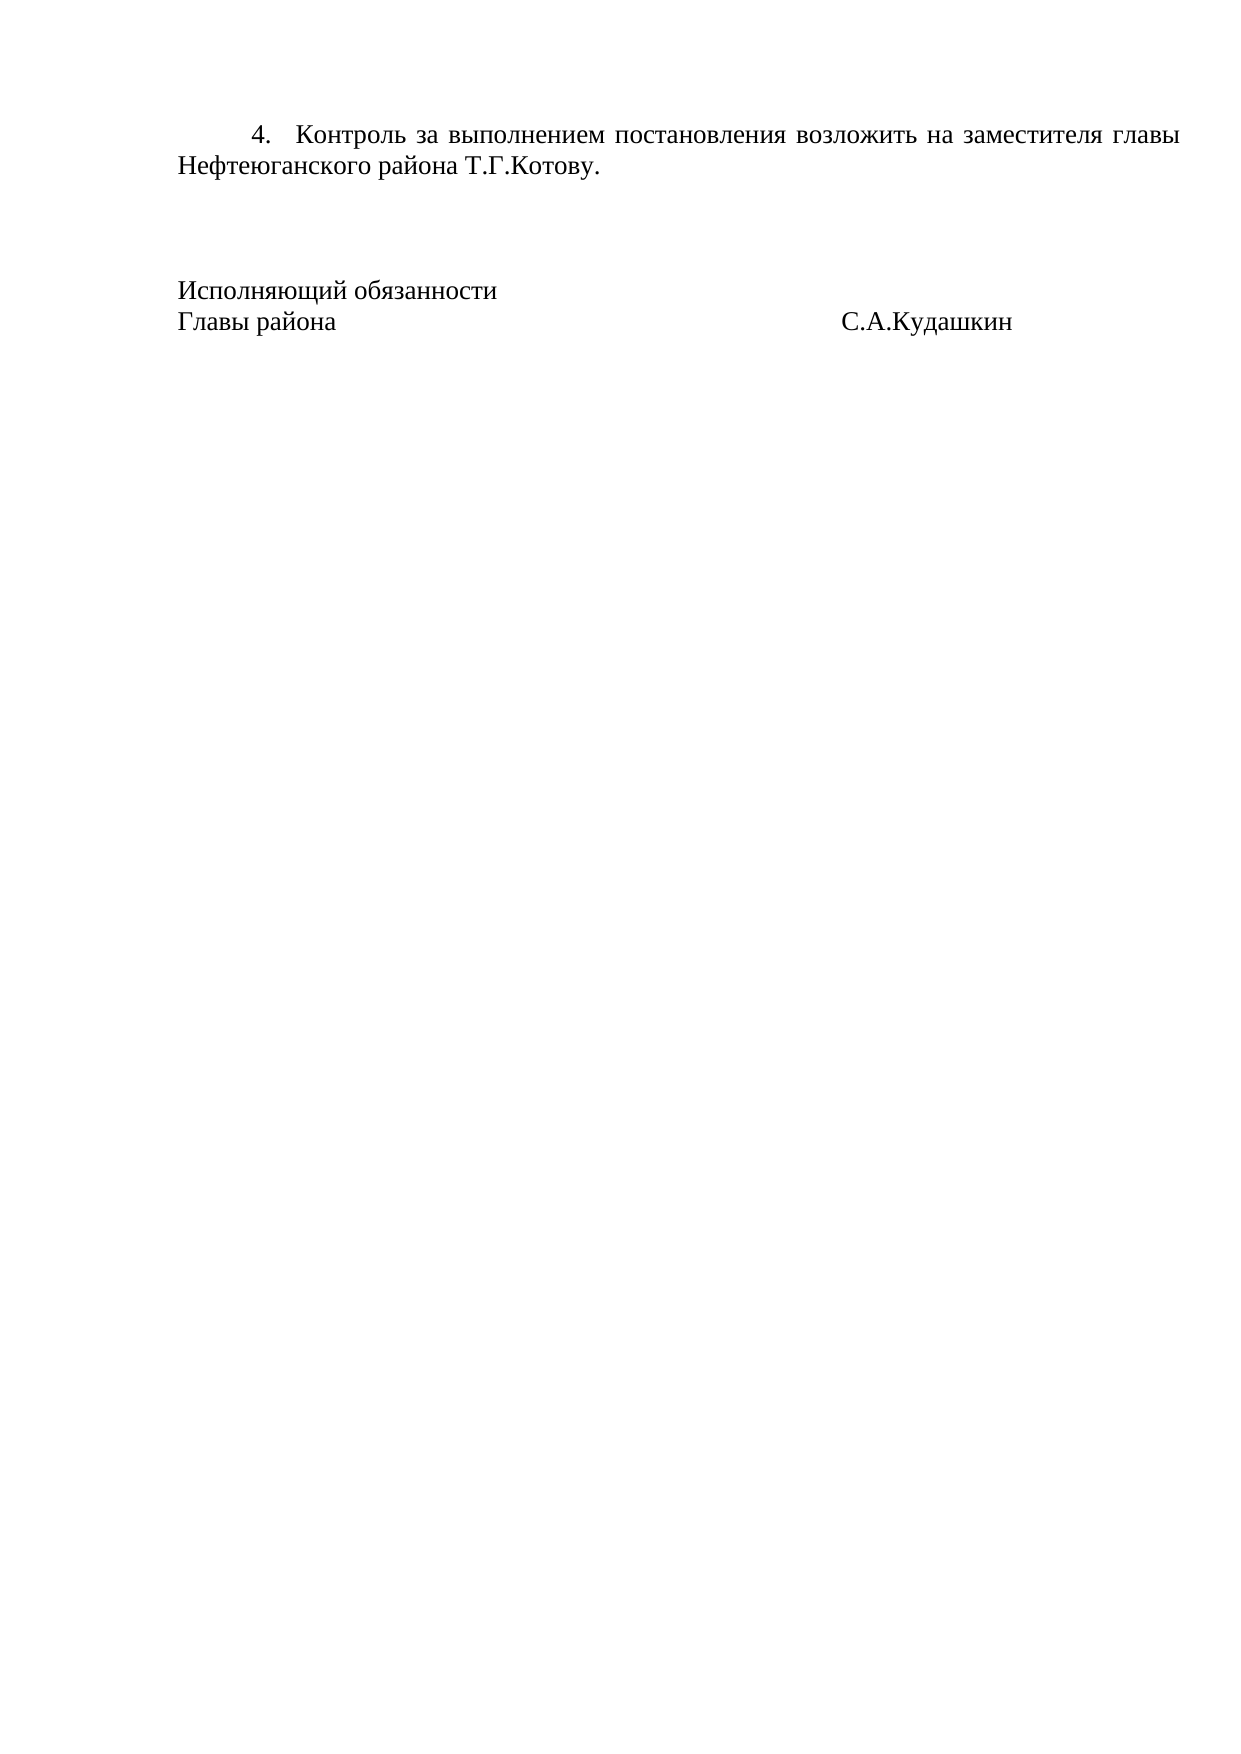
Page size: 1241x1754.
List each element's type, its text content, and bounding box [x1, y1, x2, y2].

text Исполняющий обязанности [177, 274, 1181, 305]
text Главы района С.А.Кудашкин [177, 305, 1181, 336]
list Контроль за выполнением постановления возложить на заместителя главы Нефтеюганского района Т.Г.Котову. [177, 118, 1181, 180]
